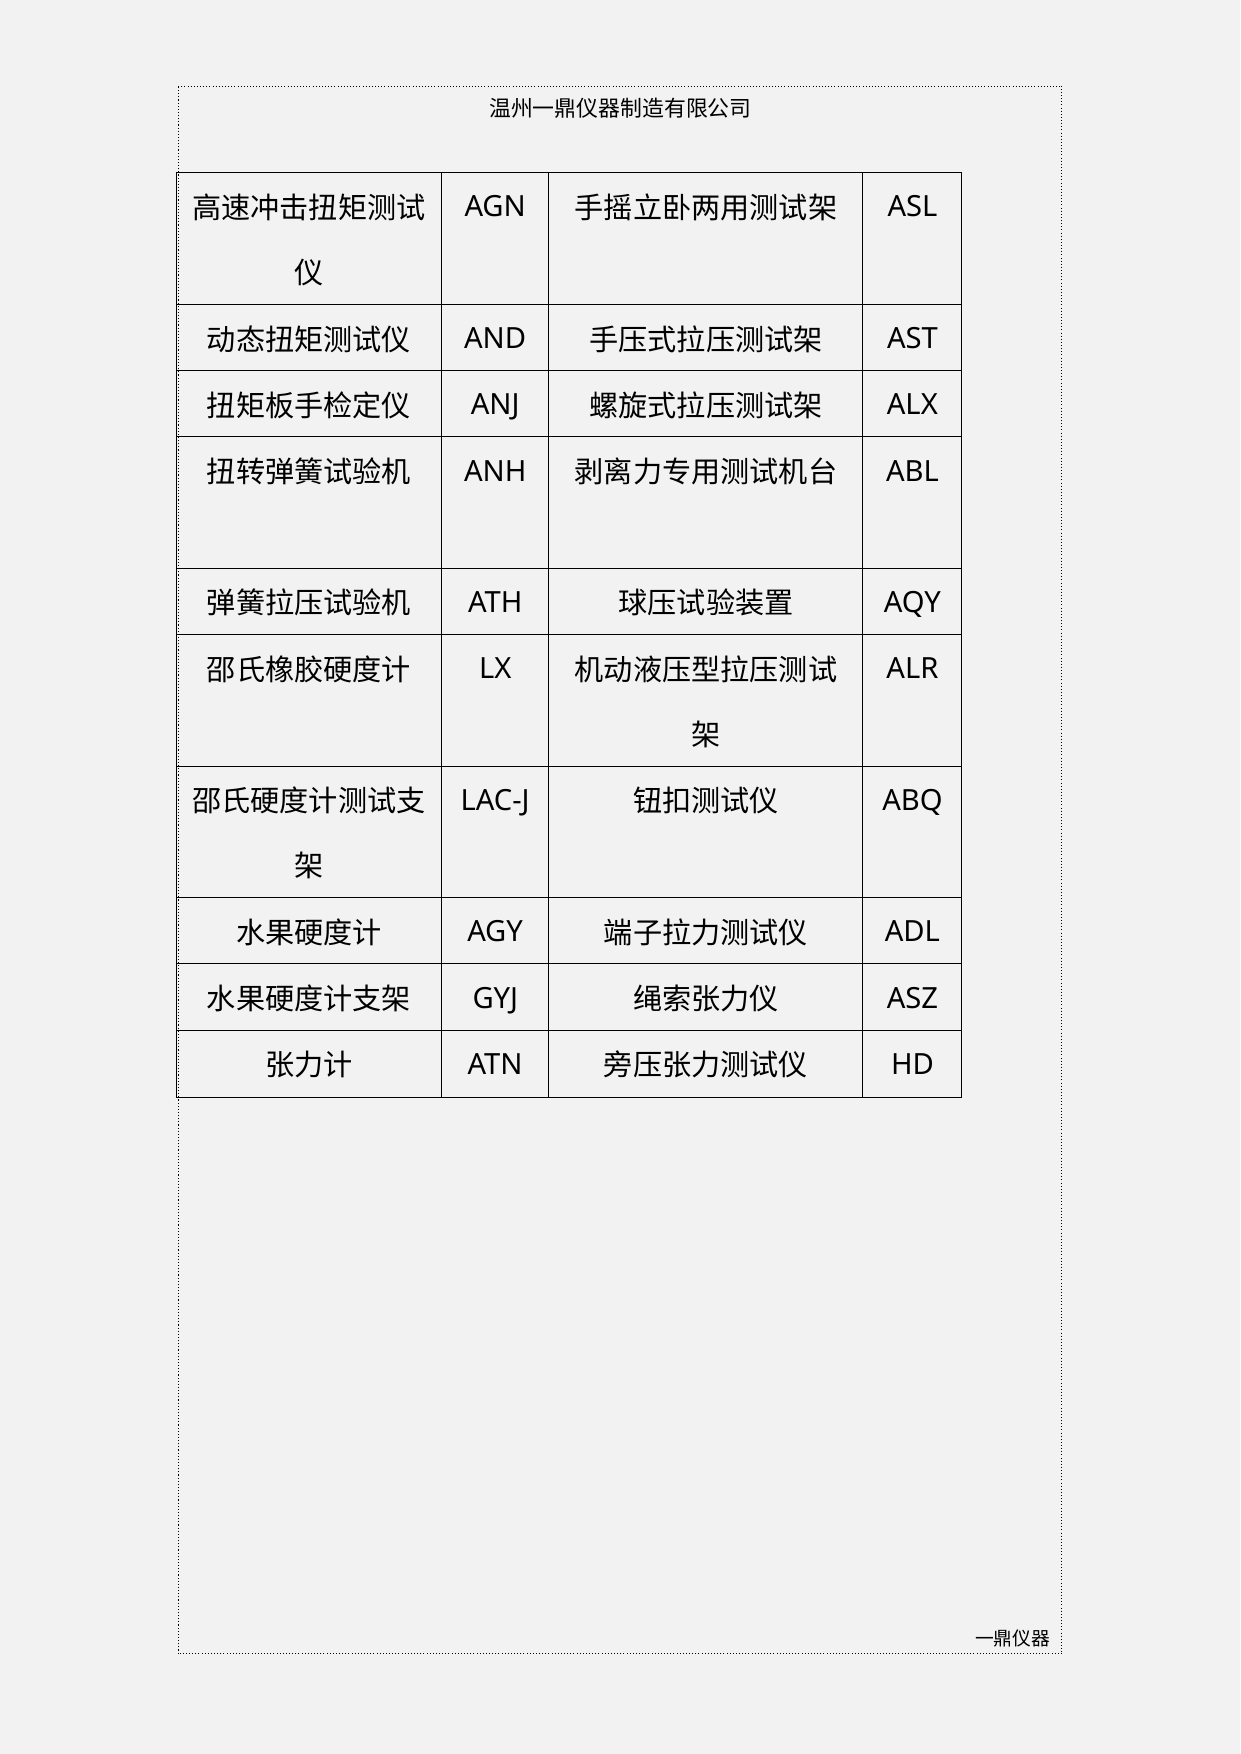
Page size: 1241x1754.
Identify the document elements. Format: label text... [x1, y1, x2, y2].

table_cell 邵氏硬度计测试支架 [177, 767, 441, 897]
table_cell 弹簧拉压试验机 [177, 569, 441, 634]
table_cell 手摇立卧两用测试架 [549, 173, 862, 304]
table_cell 扭矩板手检定仪 [177, 371, 441, 436]
table_cell 旁压张力测试仪 [549, 1031, 862, 1097]
table_cell AGY [442, 898, 548, 963]
table_cell 手压式拉压测试架 [549, 305, 862, 370]
table_cell AGN [442, 173, 548, 304]
table_cell HD [863, 1031, 961, 1097]
table_cell AND [442, 305, 548, 370]
table_cell 螺旋式拉压测试架 [549, 371, 862, 436]
table_cell 水果硬度计 [177, 898, 441, 963]
table_cell 张力计 [177, 1031, 441, 1097]
table_cell 剥离力专用测试机台 [549, 437, 862, 568]
table_cell ASL [863, 173, 961, 304]
table_cell 端子拉力测试仪 [549, 898, 862, 963]
table_cell ABL [863, 437, 961, 568]
table_cell AQY [863, 569, 961, 634]
table_cell 水果硬度计支架 [177, 964, 441, 1029]
table_cell ATN [442, 1031, 548, 1097]
table_cell 高速冲击扭矩测试仪 [177, 173, 441, 304]
table_cell ABQ [863, 767, 961, 897]
table_cell ALR [863, 635, 961, 766]
table_cell 机动液压型拉压测试架 [549, 635, 862, 766]
table_cell ANH [442, 437, 548, 568]
table_cell 动态扭矩测试仪 [177, 305, 441, 370]
table_cell GYJ [442, 964, 548, 1029]
table_cell 扭转弹簧试验机 [177, 437, 441, 568]
table_cell ASZ [863, 964, 961, 1029]
table_cell 球压试验装置 [549, 569, 862, 634]
table_cell ALX [863, 371, 961, 436]
table_cell LAC-J [442, 767, 548, 897]
table_cell 绳索张力仪 [549, 964, 862, 1029]
table_cell LX [442, 635, 548, 766]
table_cell ADL [863, 898, 961, 963]
table_cell AST [863, 305, 961, 370]
table_cell ATH [442, 569, 548, 634]
table_cell 钮扣测试仪 [549, 767, 862, 897]
table_cell ANJ [442, 371, 548, 436]
table_cell 邵氏橡胶硬度计 [177, 635, 441, 766]
